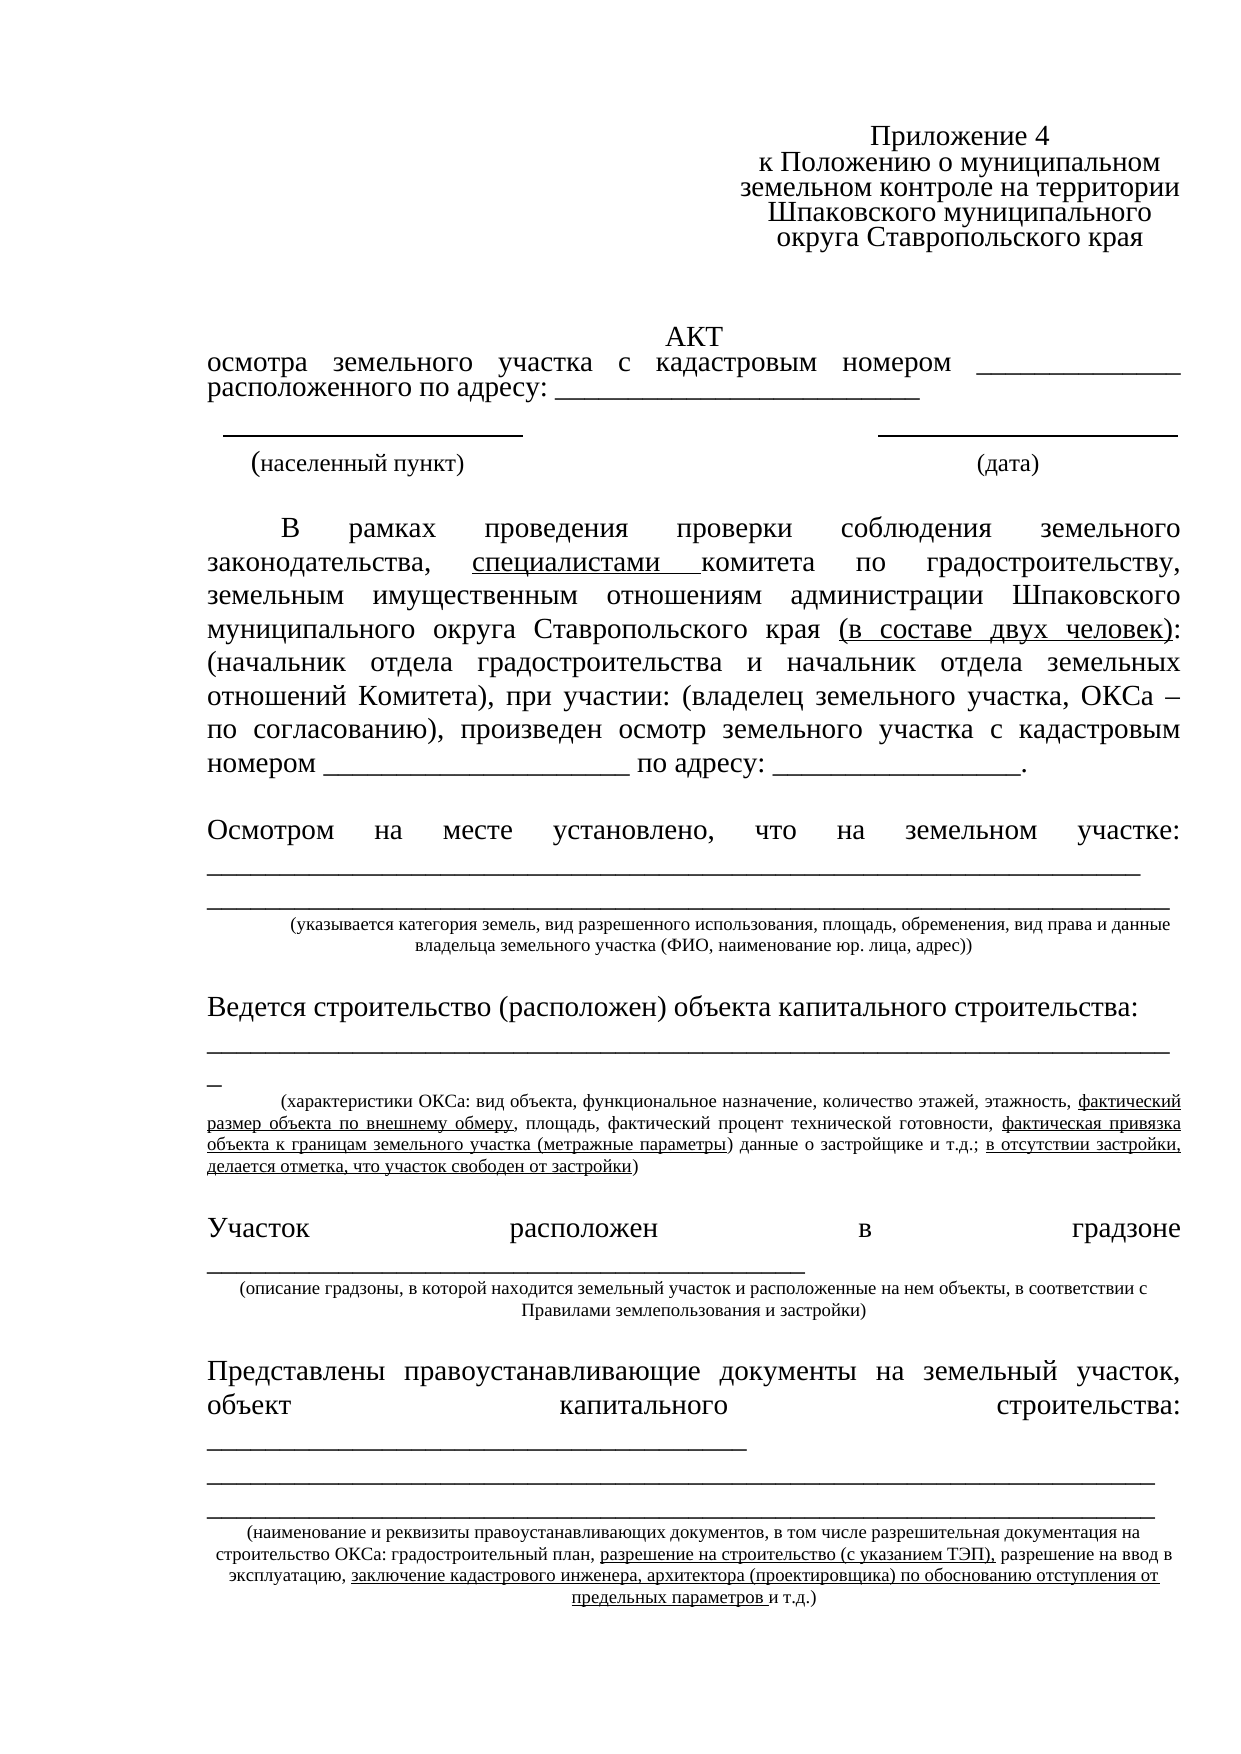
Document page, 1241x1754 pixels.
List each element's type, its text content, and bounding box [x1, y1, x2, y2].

text Приложение 4 [738, 118, 1181, 152]
text (характеристики ОКСа: вид объекта, функциональное назначение, количество этажей, этажность, фактический размер объекта по внешнему обмеру, площадь, фактический процент технической готовности, фактическая привязка объекта к границам земельного участка (метражные параметры) данные о застройщике и т.д.; в отсутствии застройки, делается отметка, что участок свободен от застройки) [207, 1090, 1181, 1176]
text ___________________________________________________________________ [207, 1023, 1181, 1090]
text Осмотром на месте установлено, что на земельном участке: ________________________________________________________________ [207, 812, 1181, 879]
text _________________________________________________________________ [207, 1454, 1181, 1488]
text (наименование и реквизиты правоустанавливающих документов, в том числе разрешительная документация на строительство ОКСа: градостроительный план, разрешение на строительство (с указанием ТЭП), разрешение на ввод в эксплуатацию, заключение кадастрового инженера, архитектора (проектировщика) по обоснованию отступления от предельных параметров и т.д.) [207, 1521, 1181, 1607]
text Представлены правоустанавливающие документы на земельный участок, объект капитального строительства: _____________________________________ [207, 1353, 1181, 1454]
text __________________________________________________________________ [207, 879, 1181, 913]
text _________________________________________________________________ [207, 1488, 1181, 1521]
table_header АКТ осмотра земельного участка с кадастровым номером ______________ расположенного по адресу: _________________________ (населенный пункт) (дата) [196, 327, 1192, 477]
text Участок расположен в градзоне _________________________________________ [207, 1210, 1181, 1277]
text (описание градзоны, в которой находится земельный участок и расположенные на нем объекты, в соответствии с Правилами землепользования и застройки) [207, 1277, 1181, 1320]
text В рамках проведения проверки соблюдения земельного законодательства, специалистами комитета по градостроительству, земельным имущественным отношениям администрации Шпаковского муниципального округа Ставропольского края (в составе двух человек): (начальник отдела градостроительства и начальник отдела земельных отношений Комитета), при участии: (владелец земельного участка, ОКСа – по согласованию), произведен осмотр земельного участка с кадастровым номером _____________________ по адресу: _________________. [207, 510, 1181, 778]
text Ведется строительство (расположен) объекта капитального строительства: [207, 989, 1181, 1023]
text (указывается категория земель, вид разрешенного использования, площадь, обременения, вид права и данные владельца земельного участка (ФИО, наименование юр. лица, адрес)) [207, 913, 1181, 956]
text к Положению о муниципальном [738, 152, 1181, 177]
text земельном контроле на территории Шпаковского муниципального округа Ставропольского края [738, 177, 1181, 252]
